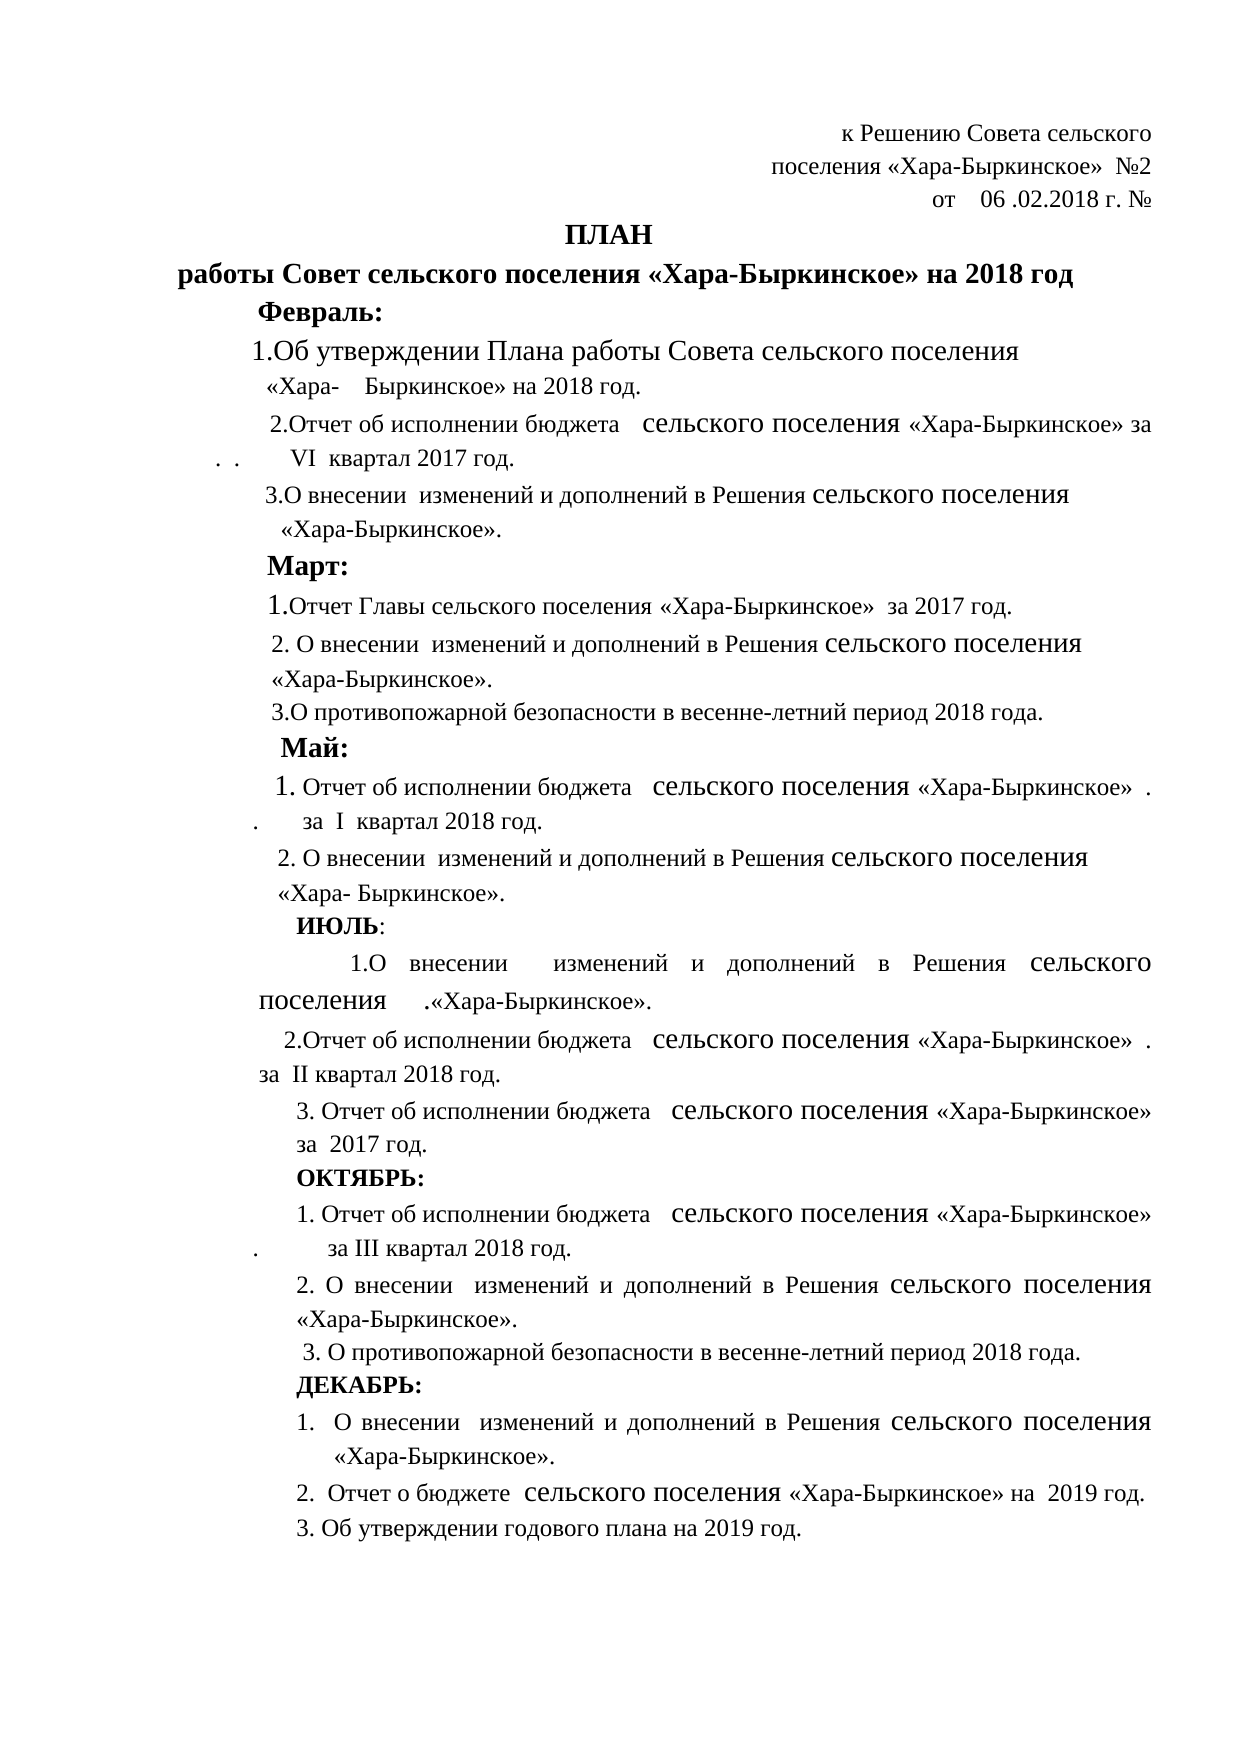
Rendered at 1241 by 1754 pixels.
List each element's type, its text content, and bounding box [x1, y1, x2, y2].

text 1.О внесении изменений и дополнений в Решения сельского поселения .«Хара-Быркинское». [258, 944, 1152, 1016]
text «Хара- Быркинское». [215, 878, 1152, 907]
list Март: [252, 548, 1152, 582]
text 2.Отчет об исполнении бюджета сельского поселения «Хара-Быркинское» за . . VI квартал 2017 год. [215, 405, 1152, 472]
text ИЮЛЬ: [215, 911, 1152, 939]
list 1. Отчет об исполнении бюджета сельского поселения «Хара-Быркинское» . за III квартал 2018 год. [252, 1196, 1152, 1262]
text к Решению Совета сельского [177, 118, 1152, 147]
text «Хара- Быркинское» на 2018 год. [215, 371, 1152, 400]
text поселения «Хара-Быркинское» №2 [177, 151, 1152, 180]
text Февраль: [177, 294, 1152, 328]
text 2.Отчет об исполнении бюджета сельского поселения «Хара-Быркинское» . за II квартал 2018 год. [258, 1021, 1152, 1087]
text 2. О внесении изменений и дополнений в Решения сельского поселения [215, 625, 1152, 659]
text ДЕКАБРЬ: [215, 1370, 1152, 1399]
list 1. Отчет об исполнении бюджета сельского поселения «Хара-Быркинское» . . за I квартал 2018 год. [252, 768, 1152, 835]
list 1.Отчет Главы сельского поселения «Хара-Быркинское» за 2017 год. [252, 587, 1152, 620]
text Май: [215, 730, 1152, 763]
text от 06 .02.2018 г. № [177, 184, 1152, 213]
text ПЛАН [177, 217, 1152, 251]
list 2. Отчет о бюджете сельского поселения «Хара-Быркинское» на 2019 год. [296, 1474, 1152, 1508]
text «Хара-Быркинское». [215, 664, 1152, 693]
list О внесении изменений и дополнений в Решения сельского поселения «Хара-Быркинское». [296, 1403, 1152, 1470]
text 2. О внесении изменений и дополнений в Решения сельского поселения [215, 839, 1152, 873]
list 3. Об утверждении годового плана на 2019 год. [296, 1513, 1152, 1541]
list ОКТЯБРЬ: [296, 1163, 1152, 1191]
text «Хара-Быркинское». [215, 514, 1152, 543]
text 3.О внесении изменений и дополнений в Решения сельского поселения [215, 476, 1152, 509]
list 3. Отчет об исполнении бюджета сельского поселения «Хара-Быркинское» за 2017 год. [296, 1092, 1152, 1158]
text 3.О противопожарной безопасности в весенне-летний период 2018 года. [215, 697, 1152, 726]
text работы Совет сельского поселения «Хара-Быркинское» на 2018 год [177, 256, 1152, 289]
list 2. О внесении изменений и дополнений в Решения сельского поселения «Хара-Быркинское». [296, 1266, 1152, 1333]
text 3. О противопожарной безопасности в весенне-летний период 2018 года. [215, 1337, 1152, 1366]
text 1.Об утверждении Плана работы Совета сельского поселения [215, 333, 1152, 366]
